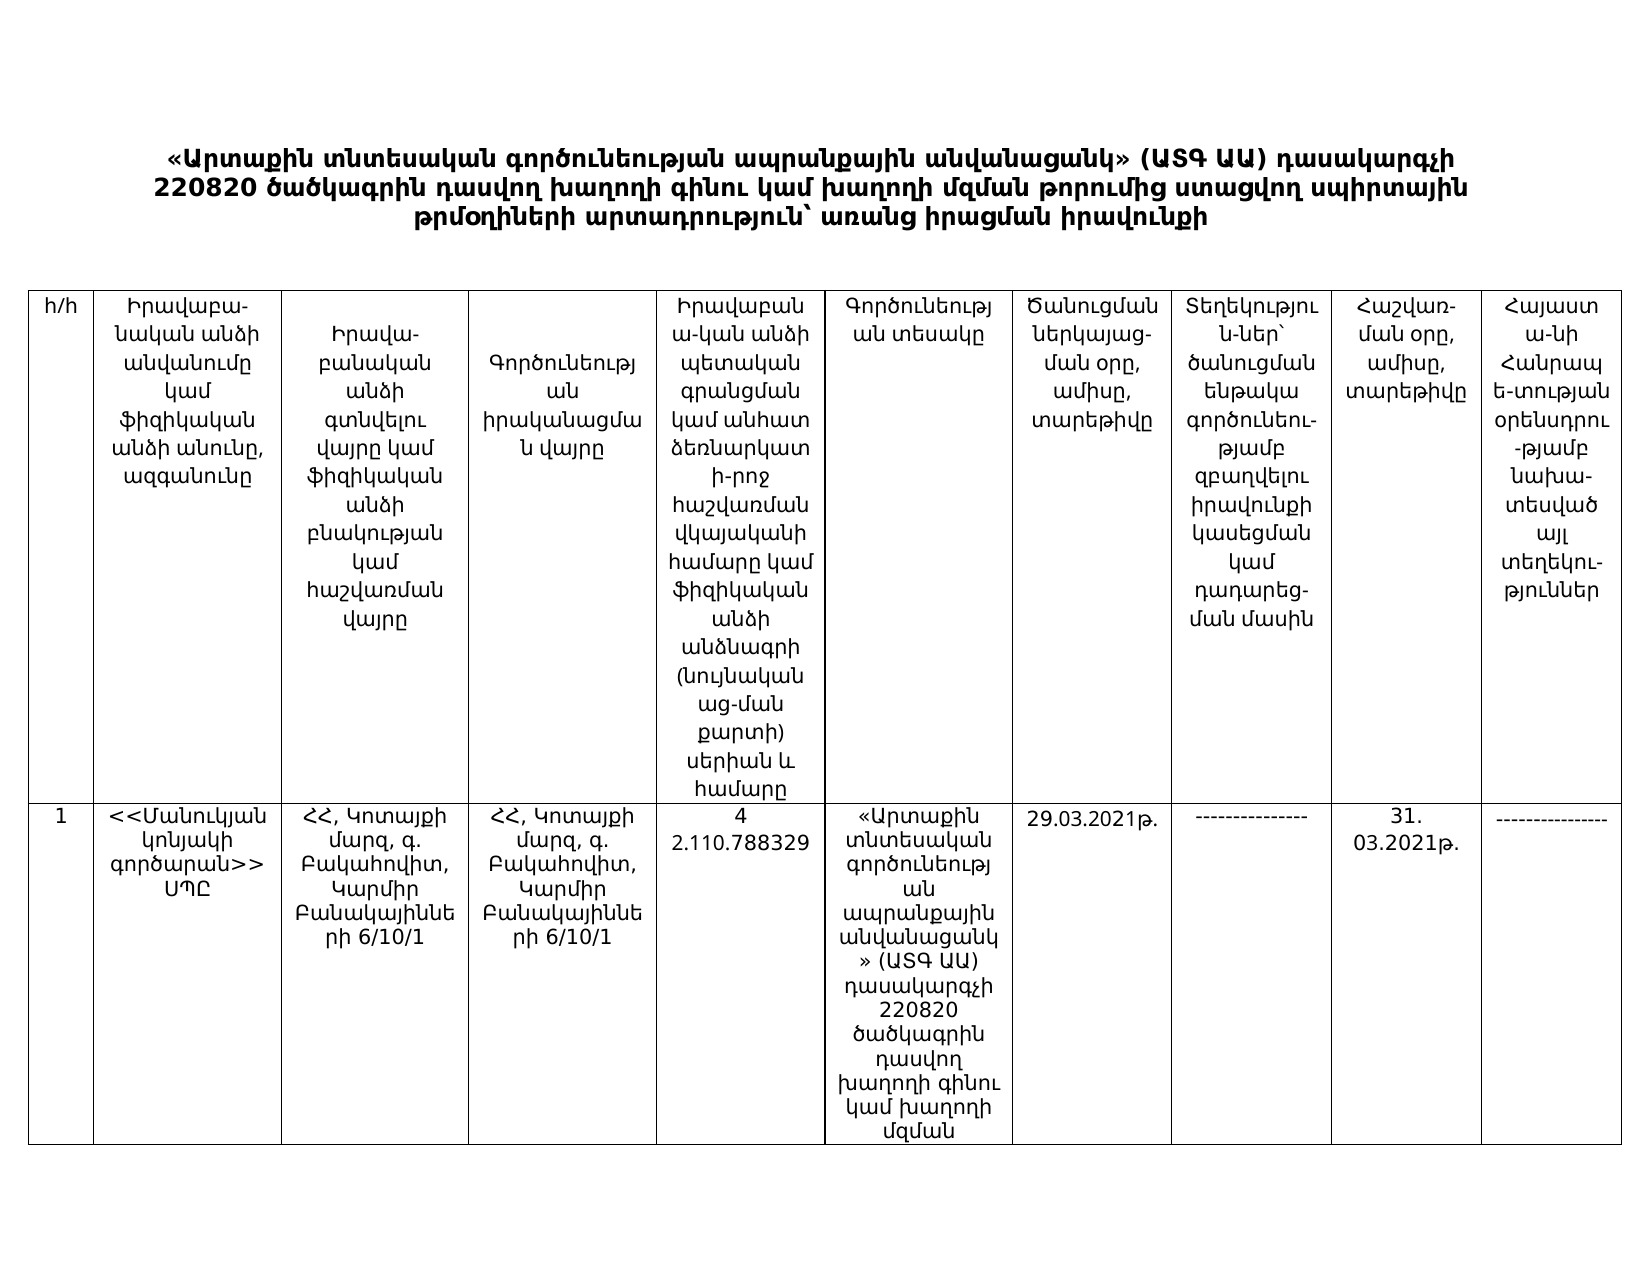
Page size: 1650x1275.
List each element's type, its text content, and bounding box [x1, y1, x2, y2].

text «Արտաքին տնտեսական գործունեության ապրանքային անվանացանկ» (ԱՏԳ ԱԱ) դասակարգչի 220820 ծածկագրին դասվող խաղողի գինու կամ խաղողի մզման թորումից ստացվող սպիրտային թրմօղիների արտադրություն՝ առանց իրացման իրավունքի [131, 144, 413, 232]
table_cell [94, 804, 281, 1144]
table_cell 31.03.2021թ. [1332, 804, 1481, 1144]
table_header Հաշվառ-ման օրը, ամիսը, տարեթիվը [1332, 291, 1481, 803]
table_cell 29.03.2021թ. [1013, 804, 1171, 1144]
table_cell 1 [29, 804, 93, 1144]
table_header հ/հ [29, 291, 93, 803]
text «Արտաքին տնտեսական գործունեության ապրանքային անվանացանկ» (ԱՏԳ ԱԱ) դասակարգչի 220820 ծածկագրին դասվող խաղողի գինու կամ խաղողի մզման թորումից ստացվող սպիրտային թրմօղիների արտադրություն՝ առանց իրացման իրավունքի [1208, 144, 1491, 232]
table_header Իրավա-բանական անձի գտնվելու վայրը կամ ֆիզիկական անձի բնակության կամ հաշվառման վայրը [282, 291, 468, 803]
table_cell --------------- [1172, 804, 1331, 1144]
table_header Գործունեության իրականացման վայրը [469, 291, 656, 803]
table_header Հայաստա-նի Հանրապե-տության օրենսդրու-թյամբ նախա-տեսված այլ տեղեկու-թյուններ [1482, 291, 1621, 803]
table_header Ծանուցման ներկայաց-ման օրը, ամիսը, տարեթիվը [1013, 291, 1171, 803]
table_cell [826, 804, 1012, 1144]
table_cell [282, 804, 468, 1144]
table_header Տեղեկություն-ներ՝ ծանուցման ենթակա գործունեու-թյամբ զբաղվելու իրավունքի կասեցման կամ դադարեց-ման մասին [1172, 291, 1331, 803]
table_cell ---------------- [1482, 804, 1621, 1144]
table_cell 42.110.788329 [657, 804, 824, 1144]
table_header Իրավաբա-նական անձի անվանումը կամ ֆիզիկական անձի անունը, ազգանունը [94, 291, 281, 803]
table_header Գործունեության տեսակը [826, 291, 1012, 803]
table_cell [469, 804, 656, 1144]
table_header Իրավաբանա-կան անձի պետական գրանցման կամ անհատ ձեռնարկատի-րոջ հաշվառման վկայականի համարը կամ ֆիզիկական անձի անձնագրի (նույնականաց-ման քարտի) սերիան և համարը [657, 291, 824, 803]
